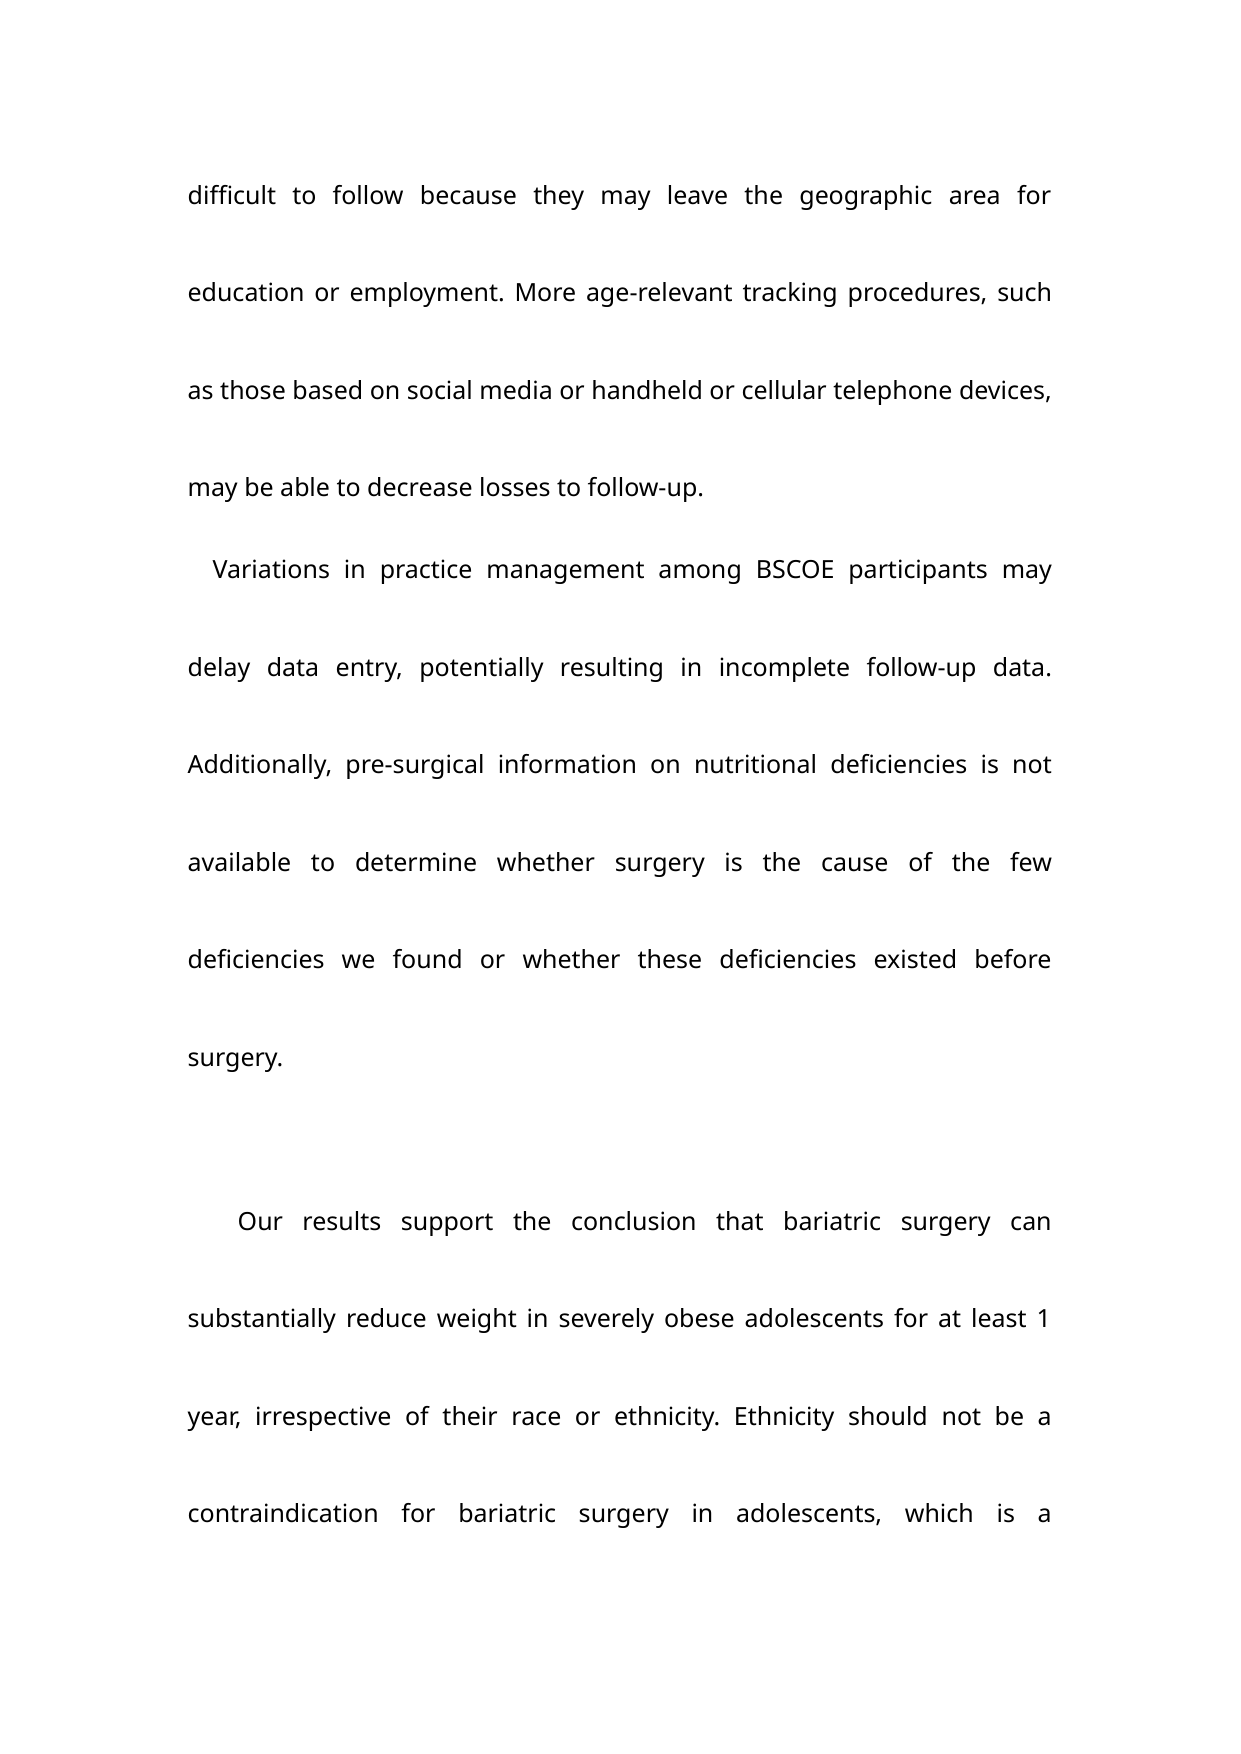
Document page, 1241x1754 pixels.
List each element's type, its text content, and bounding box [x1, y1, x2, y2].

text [187, 1188, 1053, 1545]
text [187, 162, 1053, 519]
text Variations in practice management among BSCOE participants may delay data entry, potentially resulting in incomplete follow-up data. Additionally, pre-surgical information on nutritional deficiencies is not available to determine whether surgery is the cause of the few deficiencies we found or whether these deficiencies existed before surgery. [187, 536, 1053, 1089]
